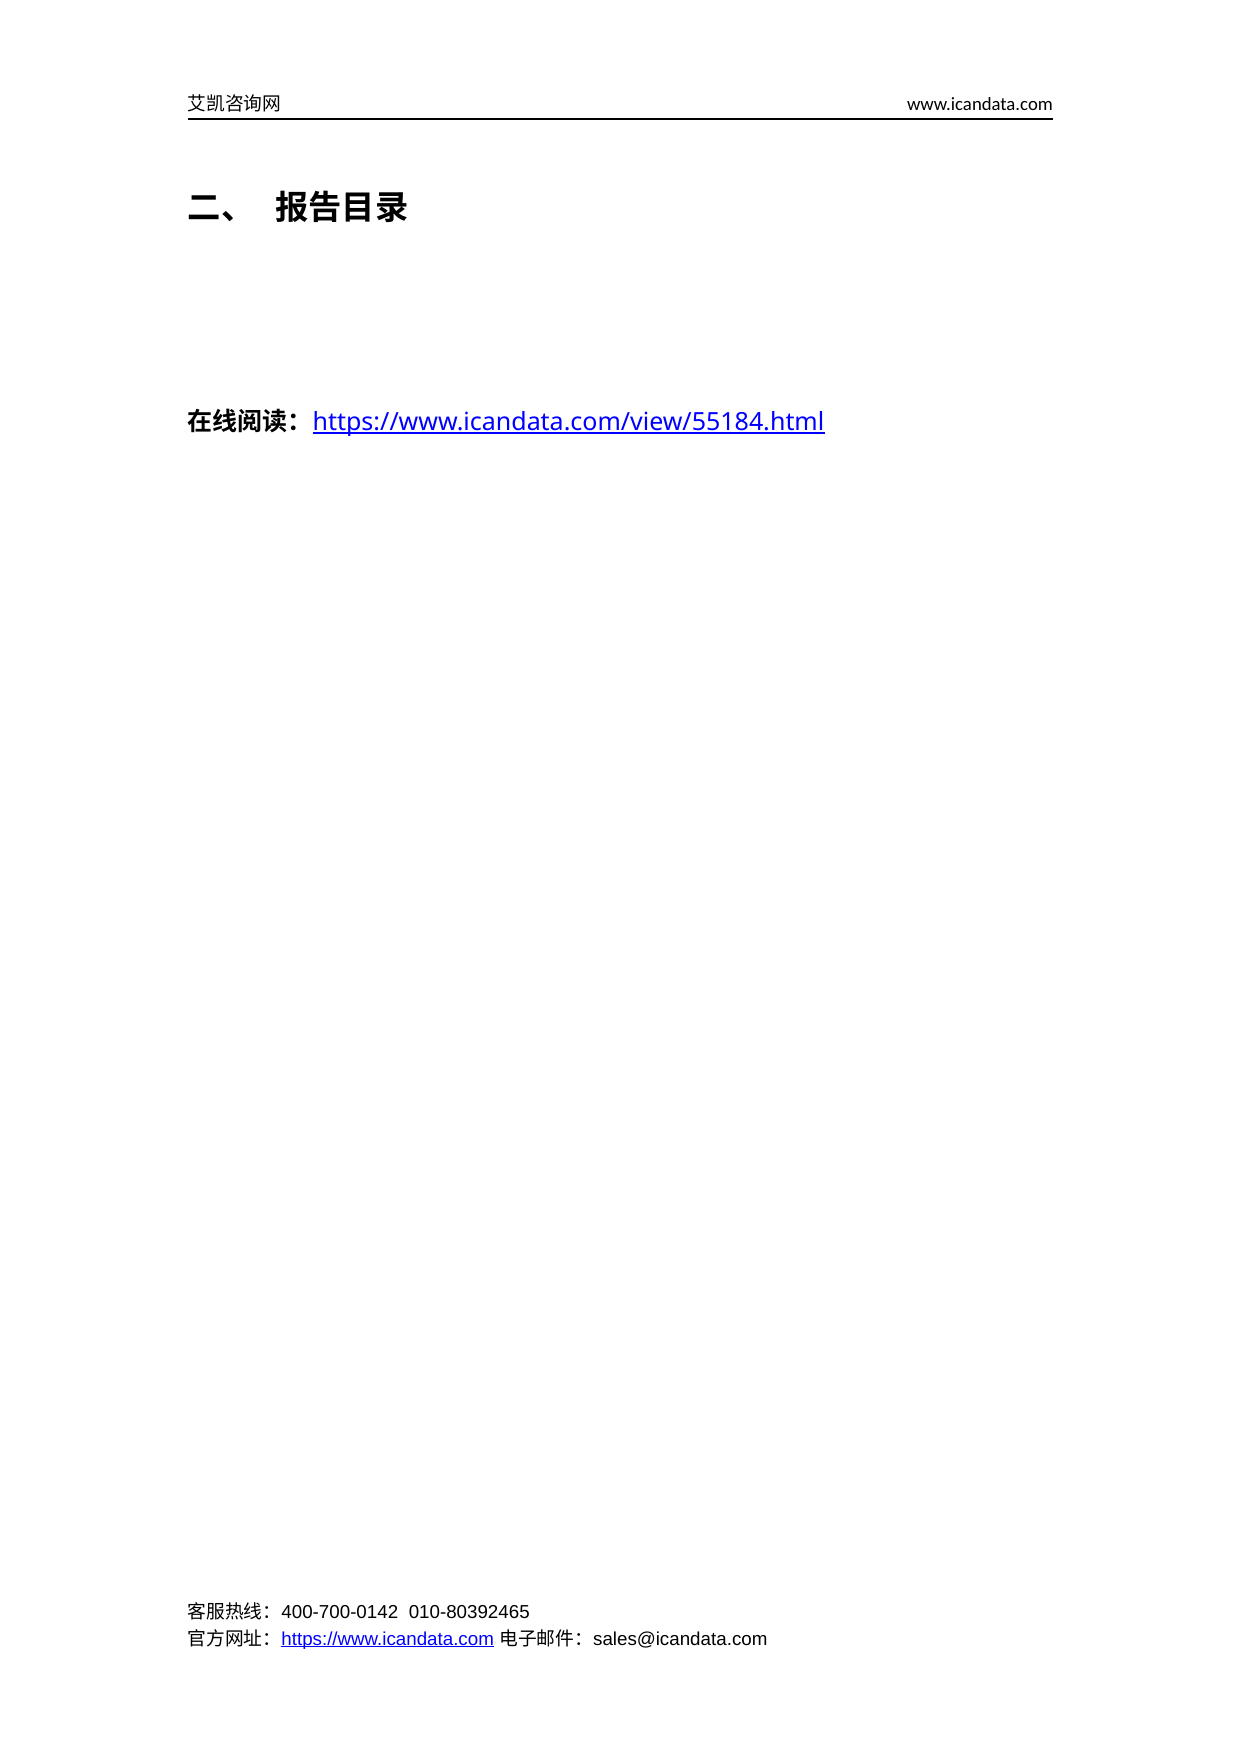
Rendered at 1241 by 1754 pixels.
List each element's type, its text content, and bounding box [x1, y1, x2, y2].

text 在线阅读：https://www.icandata.com/view/55184.html [187, 387, 1053, 452]
subtitle 报告目录 [187, 172, 1053, 237]
